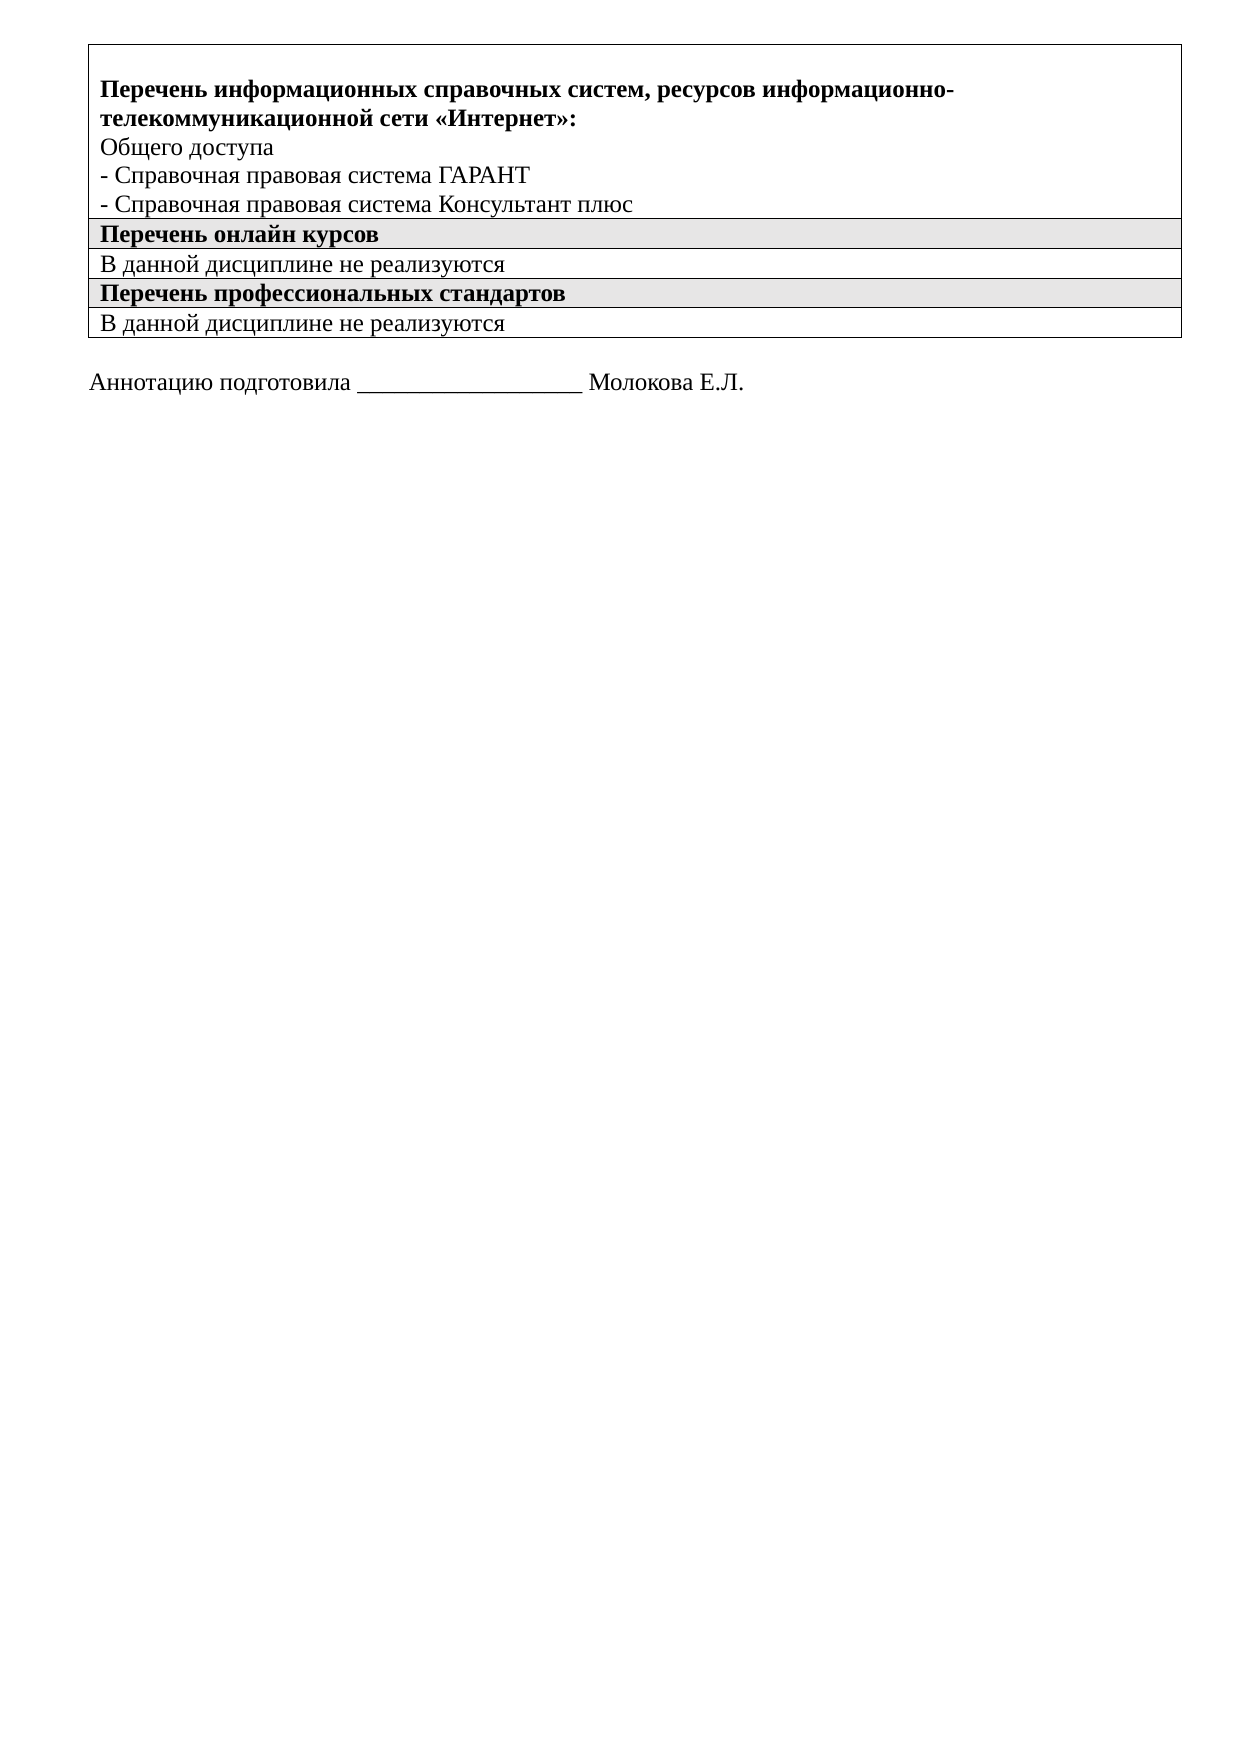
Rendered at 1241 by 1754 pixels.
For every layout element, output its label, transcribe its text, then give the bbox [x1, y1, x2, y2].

table_cell Перечень онлайн курсов [89, 219, 1181, 248]
table_cell В данной дисциплине не реализуются [89, 249, 1181, 277]
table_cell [89, 45, 1181, 218]
text Аннотацию подготовила __________________ Молокова Е.Л. [88, 367, 1181, 396]
table_cell В данной дисциплине не реализуются [89, 308, 1181, 337]
table_cell Перечень профессиональных стандартов [89, 279, 1181, 307]
